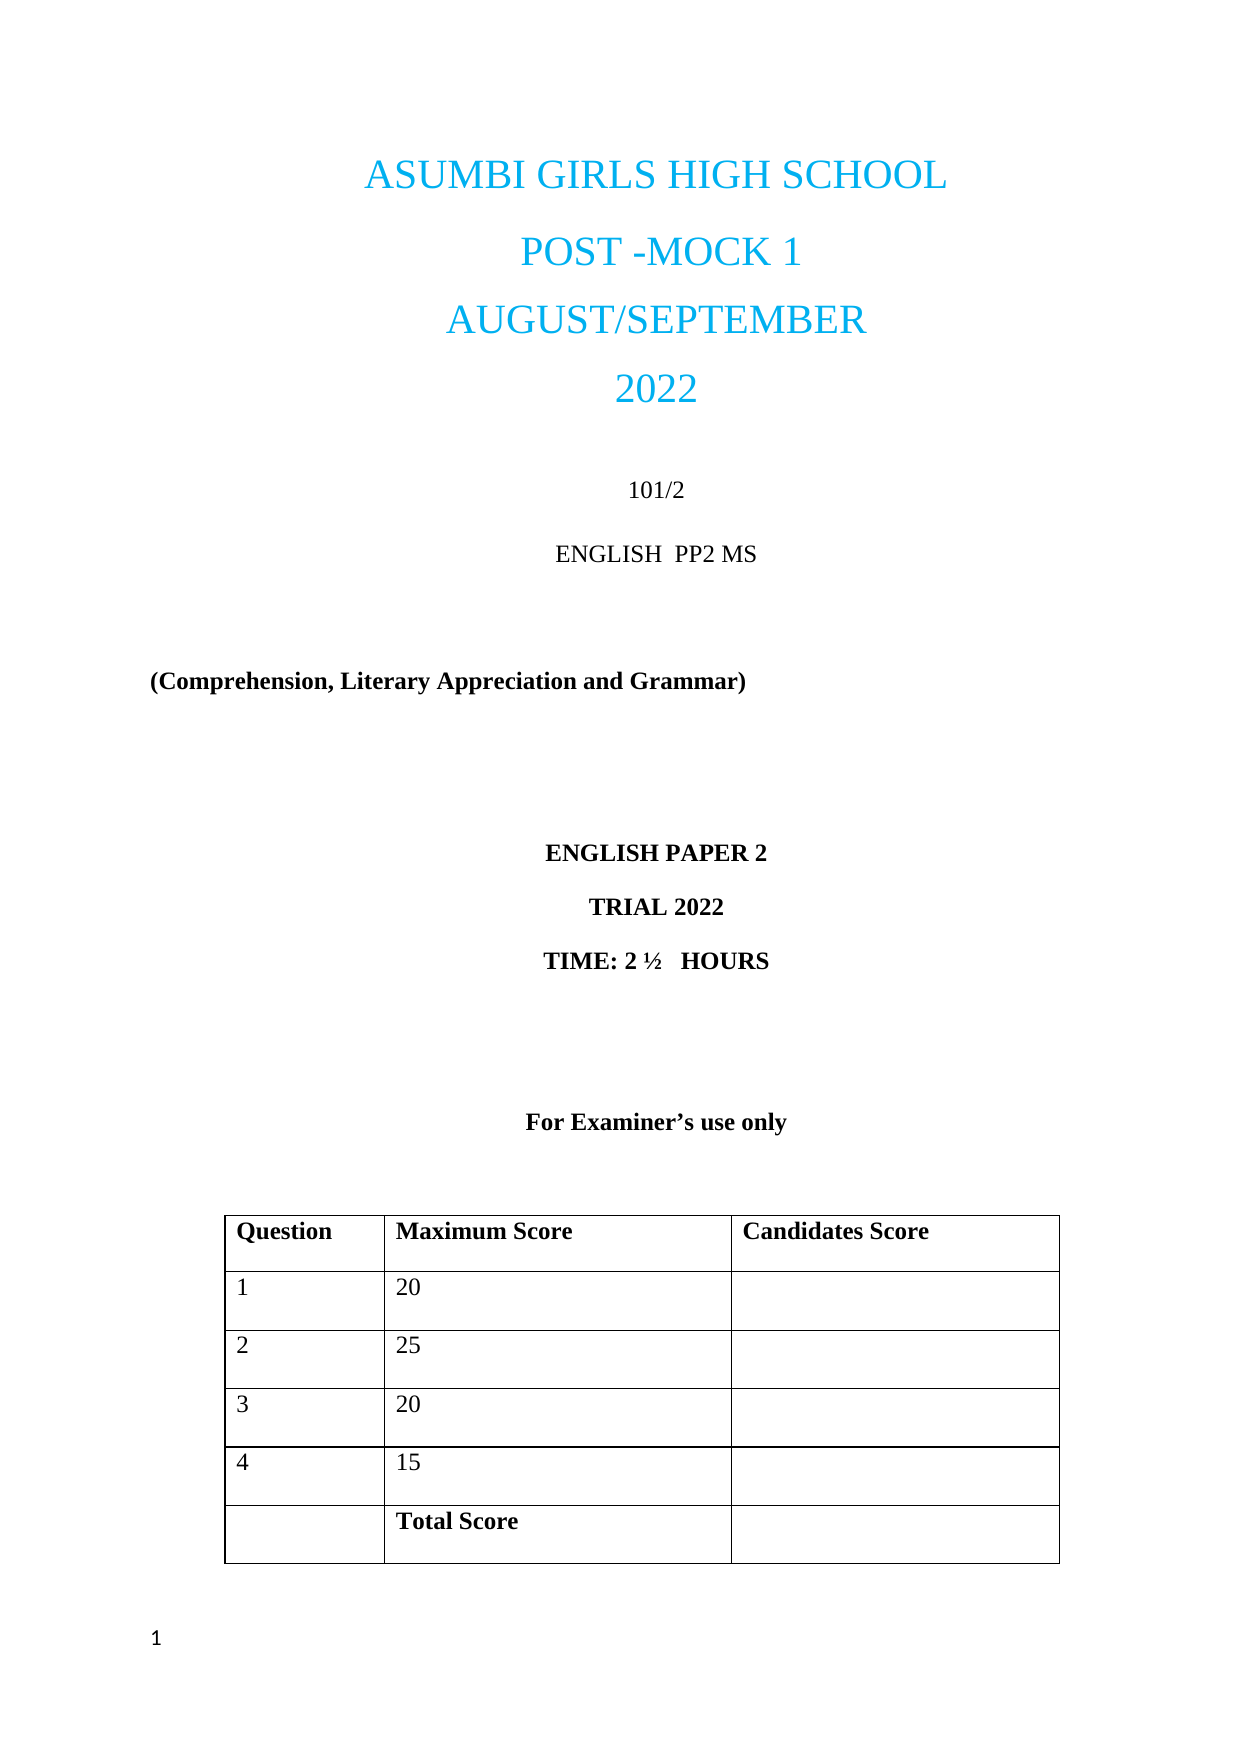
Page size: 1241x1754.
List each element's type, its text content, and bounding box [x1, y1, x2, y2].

table_cell [732, 1389, 1059, 1446]
table_cell 3 [226, 1389, 384, 1446]
text 101/2 [150, 475, 1162, 504]
table_cell 1 [226, 1272, 384, 1329]
table_cell 15 [385, 1448, 731, 1505]
table_cell Total Score [385, 1506, 731, 1563]
text TRIAL 2022 [150, 892, 1162, 921]
text AUGUST/SEPTEMBER [150, 295, 1162, 343]
table_cell 20 [385, 1389, 731, 1446]
table_cell 20 [385, 1272, 731, 1329]
text (Comprehension, Literary Appreciation and Grammar) [150, 666, 1162, 695]
table_header Maximum Score [385, 1216, 731, 1271]
table_header Candidates Score [732, 1216, 1059, 1271]
text POST -MOCK 1 [150, 226, 1162, 274]
text TIME: 2 ½ HOURS [150, 946, 1162, 974]
table_header Question [226, 1216, 384, 1271]
text For Examiner’s use only [150, 1107, 1162, 1136]
table_cell [732, 1272, 1059, 1329]
text ENGLISH PAPER 2 [150, 838, 1162, 867]
table_cell 25 [385, 1331, 731, 1388]
text ASUMBI GIRLS HIGH SCHOOL [150, 150, 1162, 198]
table_cell [226, 1506, 384, 1563]
table_cell [732, 1506, 1059, 1563]
table_cell 4 [226, 1448, 384, 1505]
table_cell [732, 1331, 1059, 1388]
table_cell [732, 1448, 1059, 1505]
table_cell 2 [226, 1331, 384, 1388]
text 2022 [150, 363, 1162, 411]
text ENGLISH PP2 MS [150, 539, 1162, 568]
